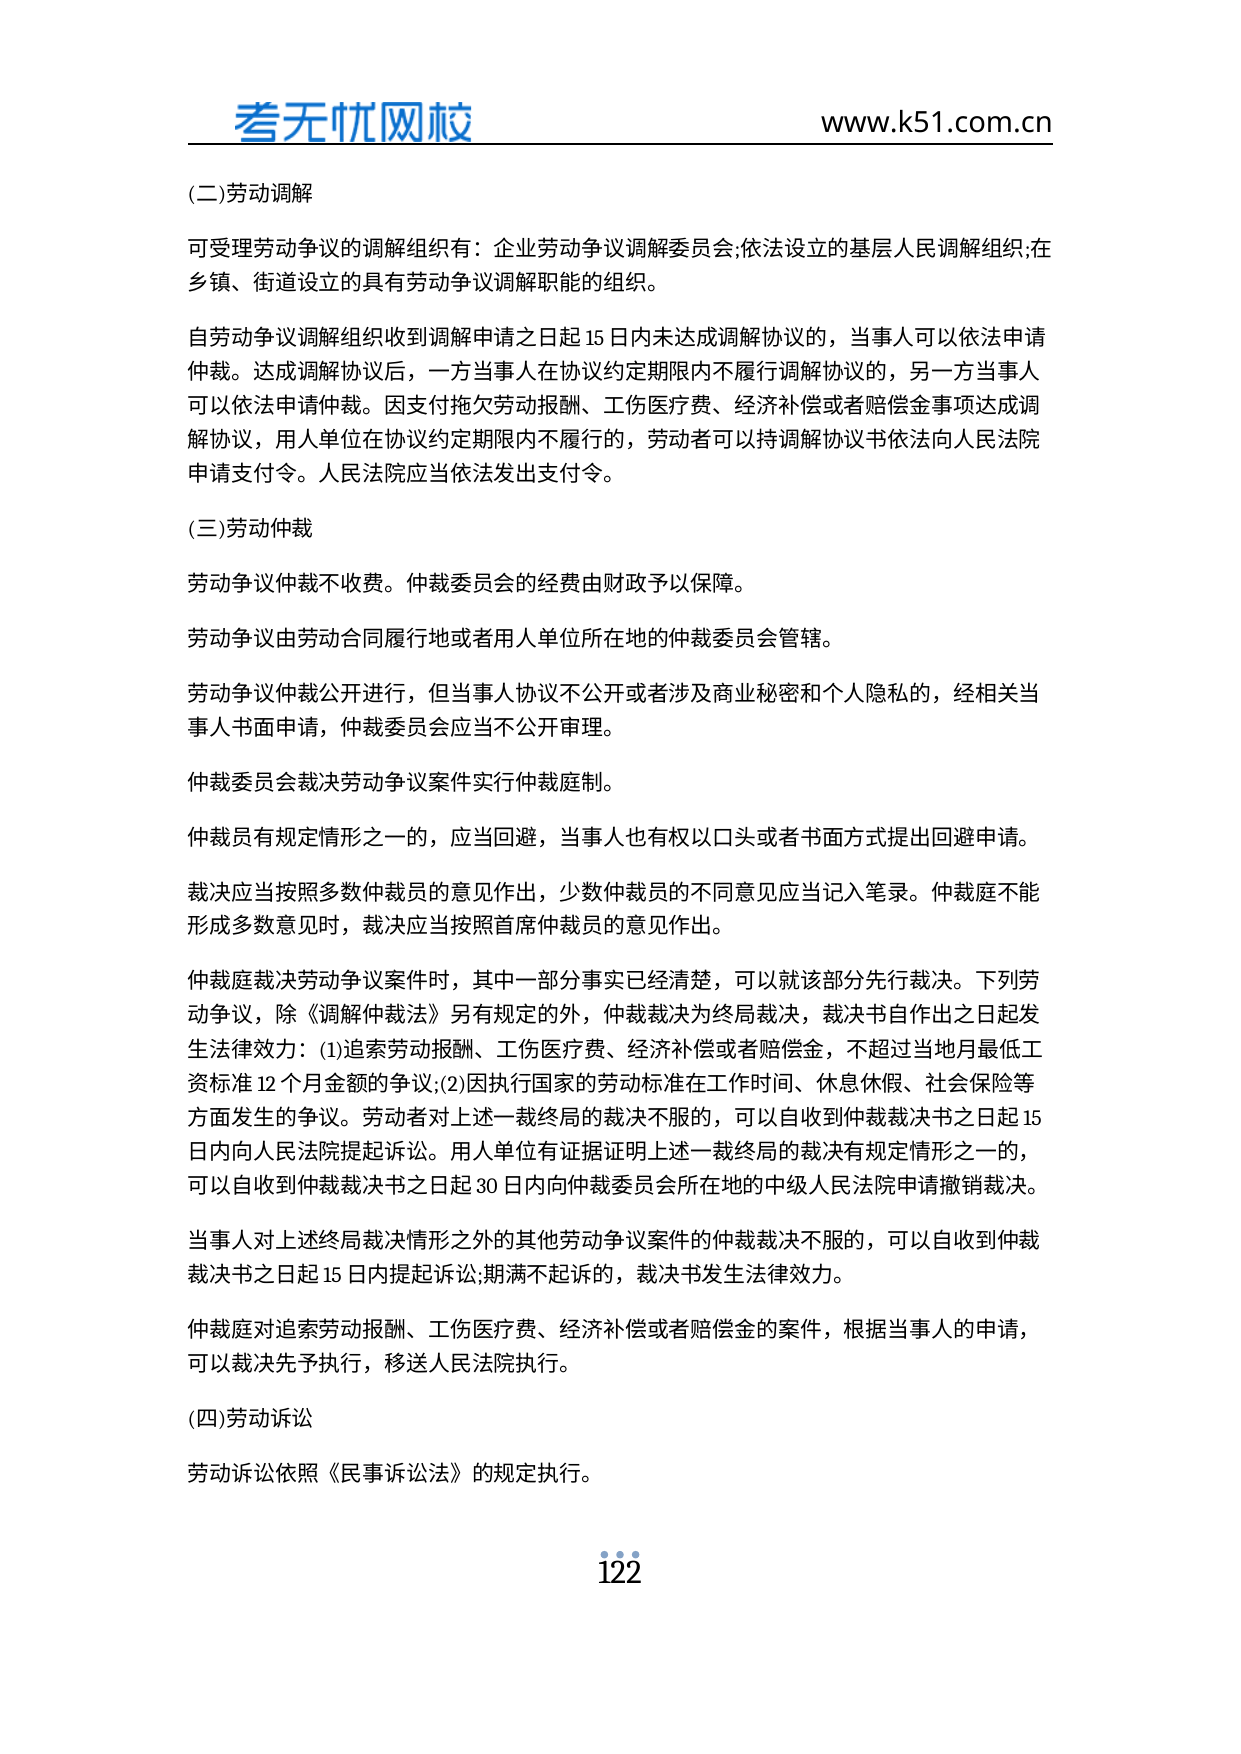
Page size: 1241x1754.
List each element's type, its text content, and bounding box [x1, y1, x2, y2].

picture [235, 102, 472, 142]
text 裁决应当按照多数仲裁员的意见作出，少数仲裁员的不同意见应当记入笔录。仲裁庭不能形成多数意见时，裁决应当按照首席仲裁员的意见作出。 [187, 874, 1053, 941]
text 劳动争议由劳动合同履行地或者用人单位所在地的仲裁委员会管辖。 [187, 620, 1053, 653]
text (二)劳动调解 [187, 176, 1053, 208]
text 当事人对上述终局裁决情形之外的其他劳动争议案件的仲裁裁决不服的，可以自收到仲裁裁决书之日起15日内提起诉讼;期满不起诉的，裁决书发生法律效力。 [187, 1222, 1053, 1289]
text (三)劳动仲裁 [187, 511, 1053, 543]
text 自劳动争议调解组织收到调解申请之日起15日内未达成调解协议的，当事人可以依法申请仲裁。达成调解协议后，一方当事人在协议约定期限内不履行调解协议的，另一方当事人可以依法申请仲裁。因支付拖欠劳动报酬、工伤医疗费、经济补偿或者赔偿金事项达成调解协议，用人单位在协议约定期限内不履行的，劳动者可以持调解协议书依法向人民法院申请支付令。人民法院应当依法发出支付令。 [187, 319, 1053, 488]
text 可受理劳动争议的调解组织有：企业劳动争议调解委员会;依法设立的基层人民调解组织;在乡镇、街道设立的具有劳动争议调解职能的组织。 [187, 231, 1053, 297]
text 劳动诉讼依照《民事诉讼法》的规定执行。 [187, 1455, 1053, 1488]
text 仲裁员有规定情形之一的，应当回避，当事人也有权以口头或者书面方式提出回避申请。 [187, 819, 1053, 852]
text (四)劳动诉讼 [187, 1400, 1053, 1433]
text 仲裁庭对追索劳动报酬、工伤医疗费、经济补偿或者赔偿金的案件，根据当事人的申请，可以裁决先予执行，移送人民法院执行。 [187, 1311, 1053, 1378]
text 劳动争议仲裁公开进行，但当事人协议不公开或者涉及商业秘密和个人隐私的，经相关当事人书面申请，仲裁委员会应当不公开审理。 [187, 675, 1053, 742]
text 劳动争议仲裁不收费。仲裁委员会的经费由财政予以保障。 [187, 566, 1053, 598]
text 仲裁委员会裁决劳动争议案件实行仲裁庭制。 [187, 764, 1053, 797]
text 仲裁庭裁决劳动争议案件时，其中一部分事实已经清楚，可以就该部分先行裁决。下列劳动争议，除《调解仲裁法》另有规定的外，仲裁裁决为终局裁决，裁决书自作出之日起发生法律效力：(1)追索劳动报酬、工伤医疗费、经济补偿或者赔偿金，不超过当地月最低工资标准12个月金额的争议;(2)因执行国家的劳动标准在工作时间、休息休假、社会保险等方面发生的争议。劳动者对上述一裁终局的裁决不服的，可以自收到仲裁裁决书之日起15日内向人民法院提起诉讼。用人单位有证据证明上述一裁终局的裁决有规定情形之一的，可以自收到仲裁裁决书之日起30日内向仲裁委员会所在地的中级人民法院申请撤销裁决。 [187, 963, 1053, 1200]
